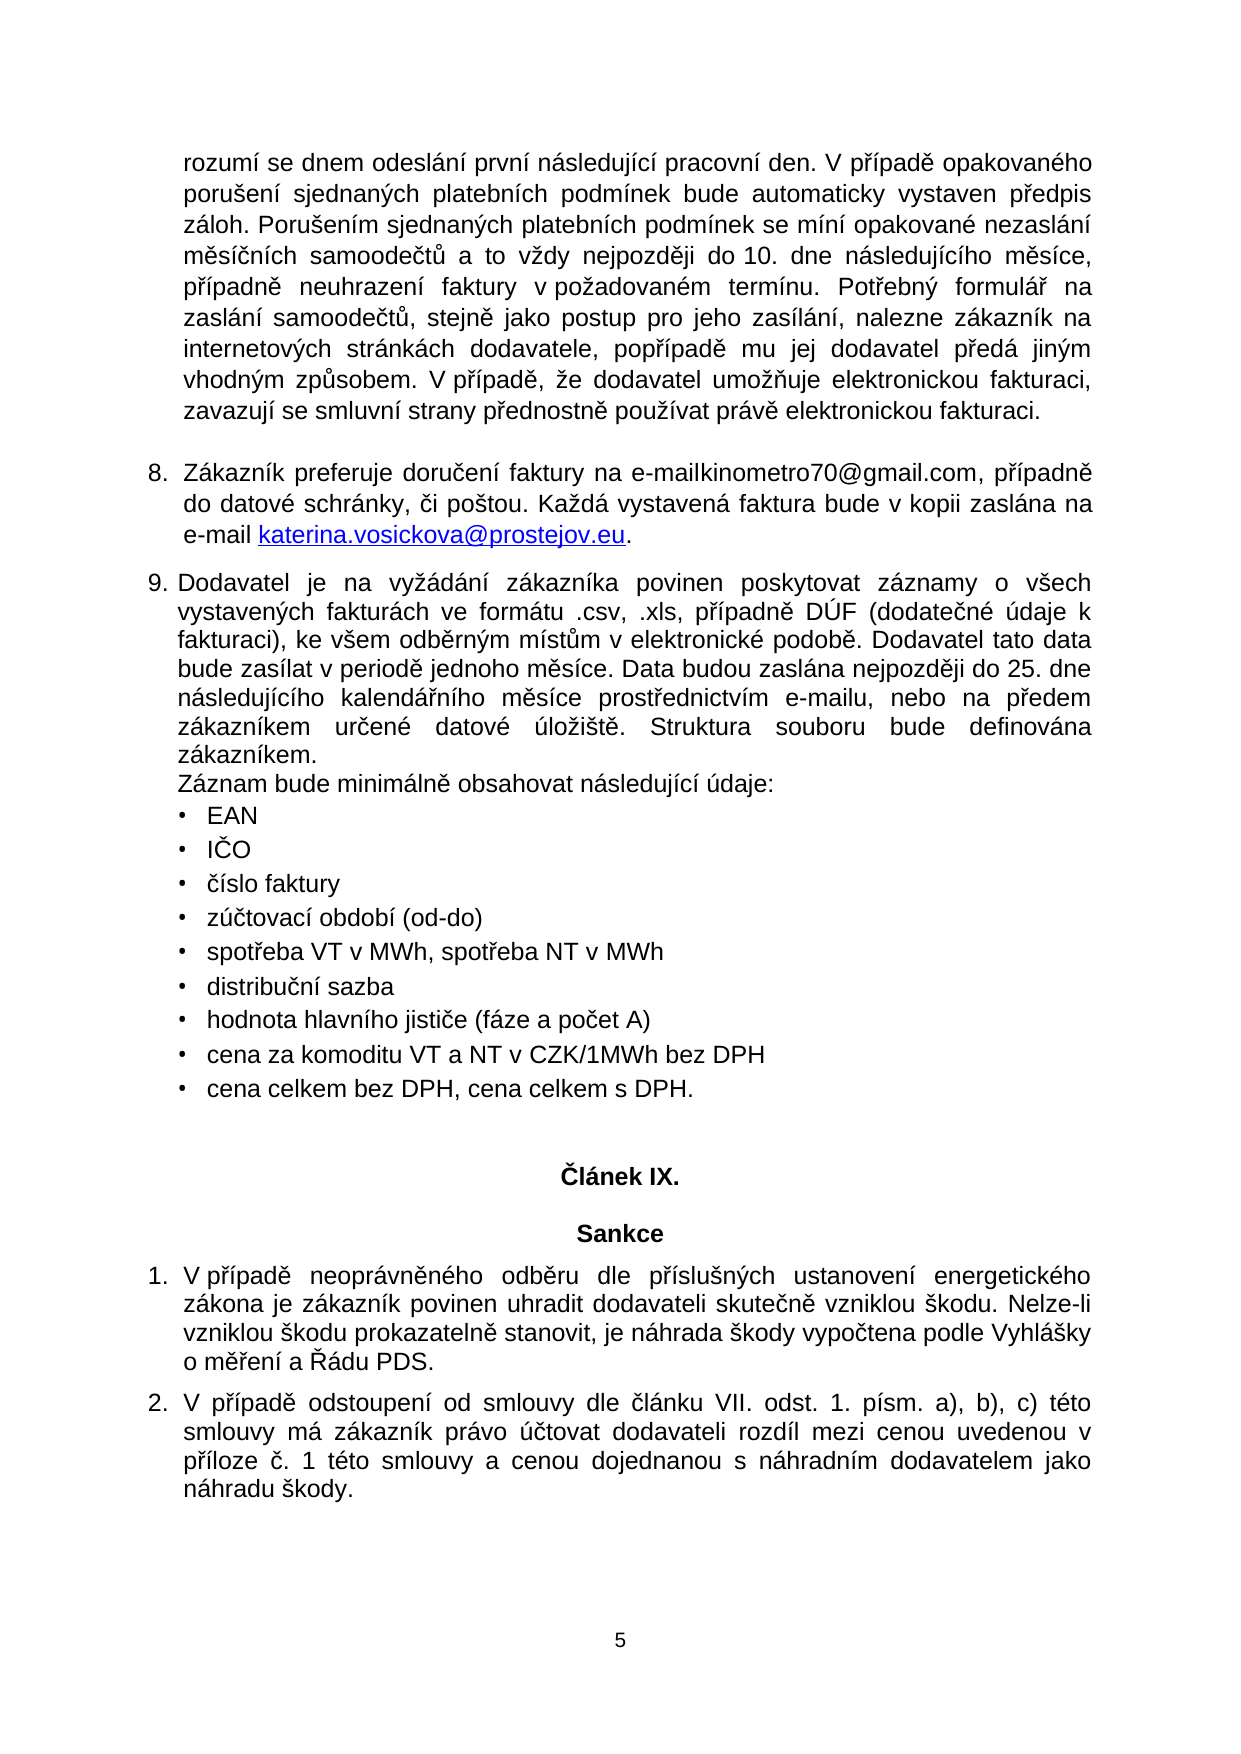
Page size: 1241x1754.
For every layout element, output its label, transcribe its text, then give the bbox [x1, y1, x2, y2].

list číslo faktury [177, 866, 1093, 900]
list Zákazník preferuje doručení faktury na e-mailkinometro70@gmail.com, případně do datové schránky, či poštou. Každá vystavená faktura bude v kopii zaslána na e-mail katerina.vosickova@prostejov.eu. [148, 458, 1093, 549]
list distribuční sazba [177, 968, 1093, 1002]
text Článek IX. [148, 1162, 1093, 1219]
list cena celkem bez DPH, cena celkem s DPH. [177, 1070, 1093, 1104]
list hodnota hlavního jističe (fáze a počet A) [177, 1002, 1093, 1036]
text 9. Dodavatel je na vyžádání zákazníka povinen poskytovat záznamy o všech vystavených fakturách ve formátu .csv, .xls, případně DÚF (dodatečné údaje k fakturaci), ke všem odběrným místům v elektronické podobě. Dodavatel tato data bude zasílat v periodě jednoho měsíce. Data budou zaslána nejpozději do 25. dne následujícího kalendářního měsíce prostřednictvím e-mailu, nebo na předem zákazníkem určené datové úložiště. Struktura souboru bude definována zákazníkem. [148, 568, 1093, 769]
list spotřeba VT v MWh, spotřeba NT v MWh [177, 934, 1093, 968]
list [183, 148, 1093, 425]
list V případě odstoupení od smlouvy dle článku VII. odst. 1. písm. a), b), c) této smlouvy má zákazník právo účtovat dodavateli rozdíl mezi cenou uvedenou v příloze č. 1 této smlouvy a cenou dojednanou s náhradním dodavatelem jako náhradu škody. [148, 1388, 1093, 1503]
list cena za komoditu VT a NT v CZK/1MWh bez DPH [177, 1036, 1093, 1070]
list zúčtovací období (od-do) [177, 900, 1093, 934]
list EAN [177, 798, 1093, 832]
text Záznam bude minimálně obsahovat následující údaje: [148, 769, 1093, 798]
list V případě neoprávněného odběru dle příslušných ustanovení energetického zákona je zákazník povinen uhradit dodavateli skutečně vzniklou škodu. Nelze-li vzniklou škodu prokazatelně stanovit, je náhrada škody vypočtena podle Vyhlášky o měření a Řádu PDS. [148, 1261, 1093, 1376]
list IČO [177, 832, 1093, 866]
text Sankce [148, 1219, 1093, 1248]
